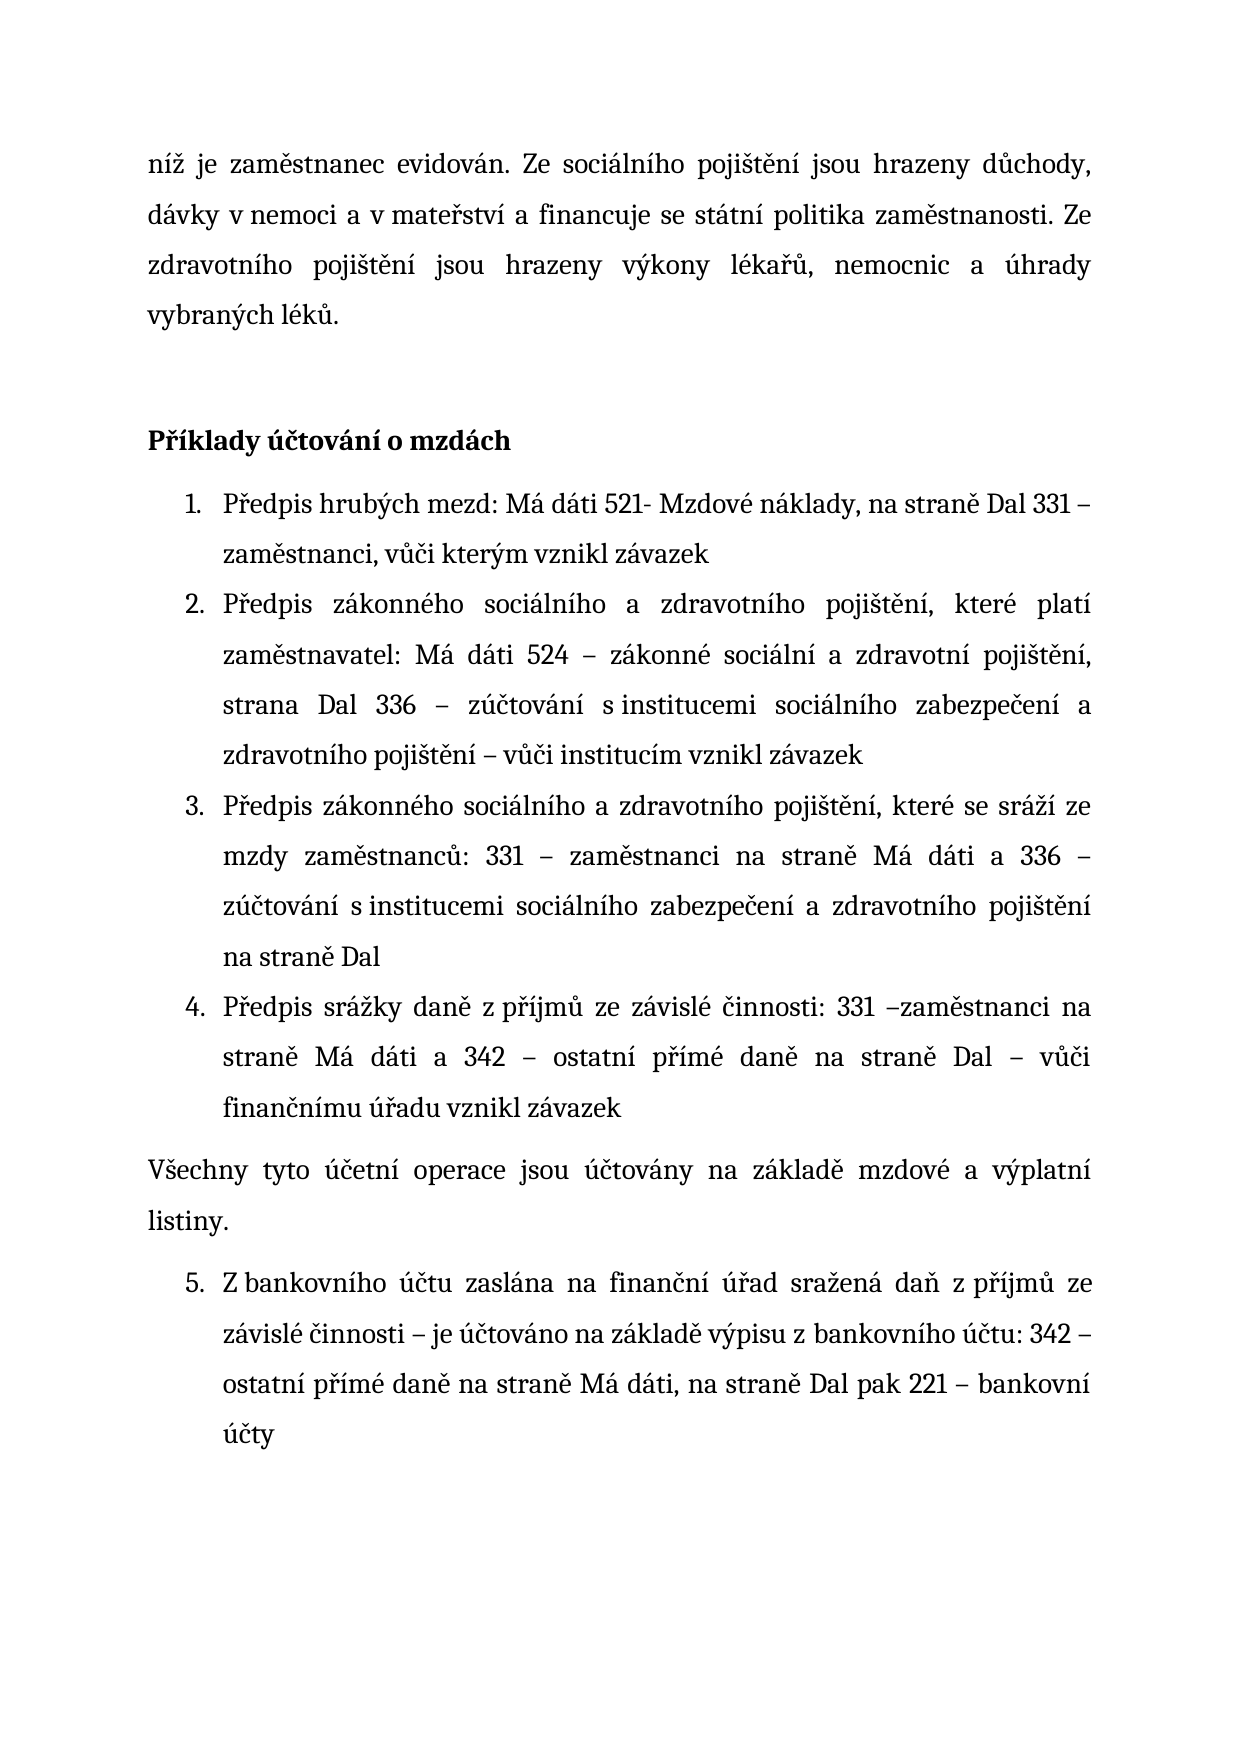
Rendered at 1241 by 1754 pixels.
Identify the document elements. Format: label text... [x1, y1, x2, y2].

list Předpis zákonného sociálního a zdravotního pojištění, které se sráží ze mzdy zaměstnanců: 331 – zaměstnanci na straně Má dáti a 336 – zúčtování s institucemi sociálního zabezpečení a zdravotního pojištění na straně Dal [185, 789, 1093, 973]
list Předpis zákonného sociálního a zdravotního pojištění, které platí zaměstnavatel: Má dáti 524 – zákonné sociální a zdravotní pojištění, strana Dal 336 – zúčtování s institucemi sociálního zabezpečení a zdravotního pojištění – vůči institucím vznikl závazek [185, 588, 1093, 772]
list Předpis hrubých mezd: Má dáti 521- Mzdové náklady, na straně Dal 331 – zaměstnanci, vůči kterým vznikl závazek [185, 487, 1093, 571]
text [148, 148, 1093, 332]
text Všechny tyto účetní operace jsou účtovány na základě mzdové a výplatní listiny. [148, 1153, 1093, 1237]
list Předpis srážky daně z příjmů ze závislé činnosti: 331 –zaměstnanci na straně Má dáti a 342 – ostatní přímé daně na straně Dal – vůči finančnímu úřadu vznikl závazek [185, 990, 1093, 1124]
text Příklady účtování o mzdách [148, 424, 1093, 458]
list Z bankovního účtu zaslána na finanční úřad sražená daň z příjmů ze závislé činnosti – je účtováno na základě výpisu z bankovního účtu: 342 – ostatní přímé daně na straně Má dáti, na straně Dal pak 221 – bankovní účty [185, 1267, 1093, 1451]
